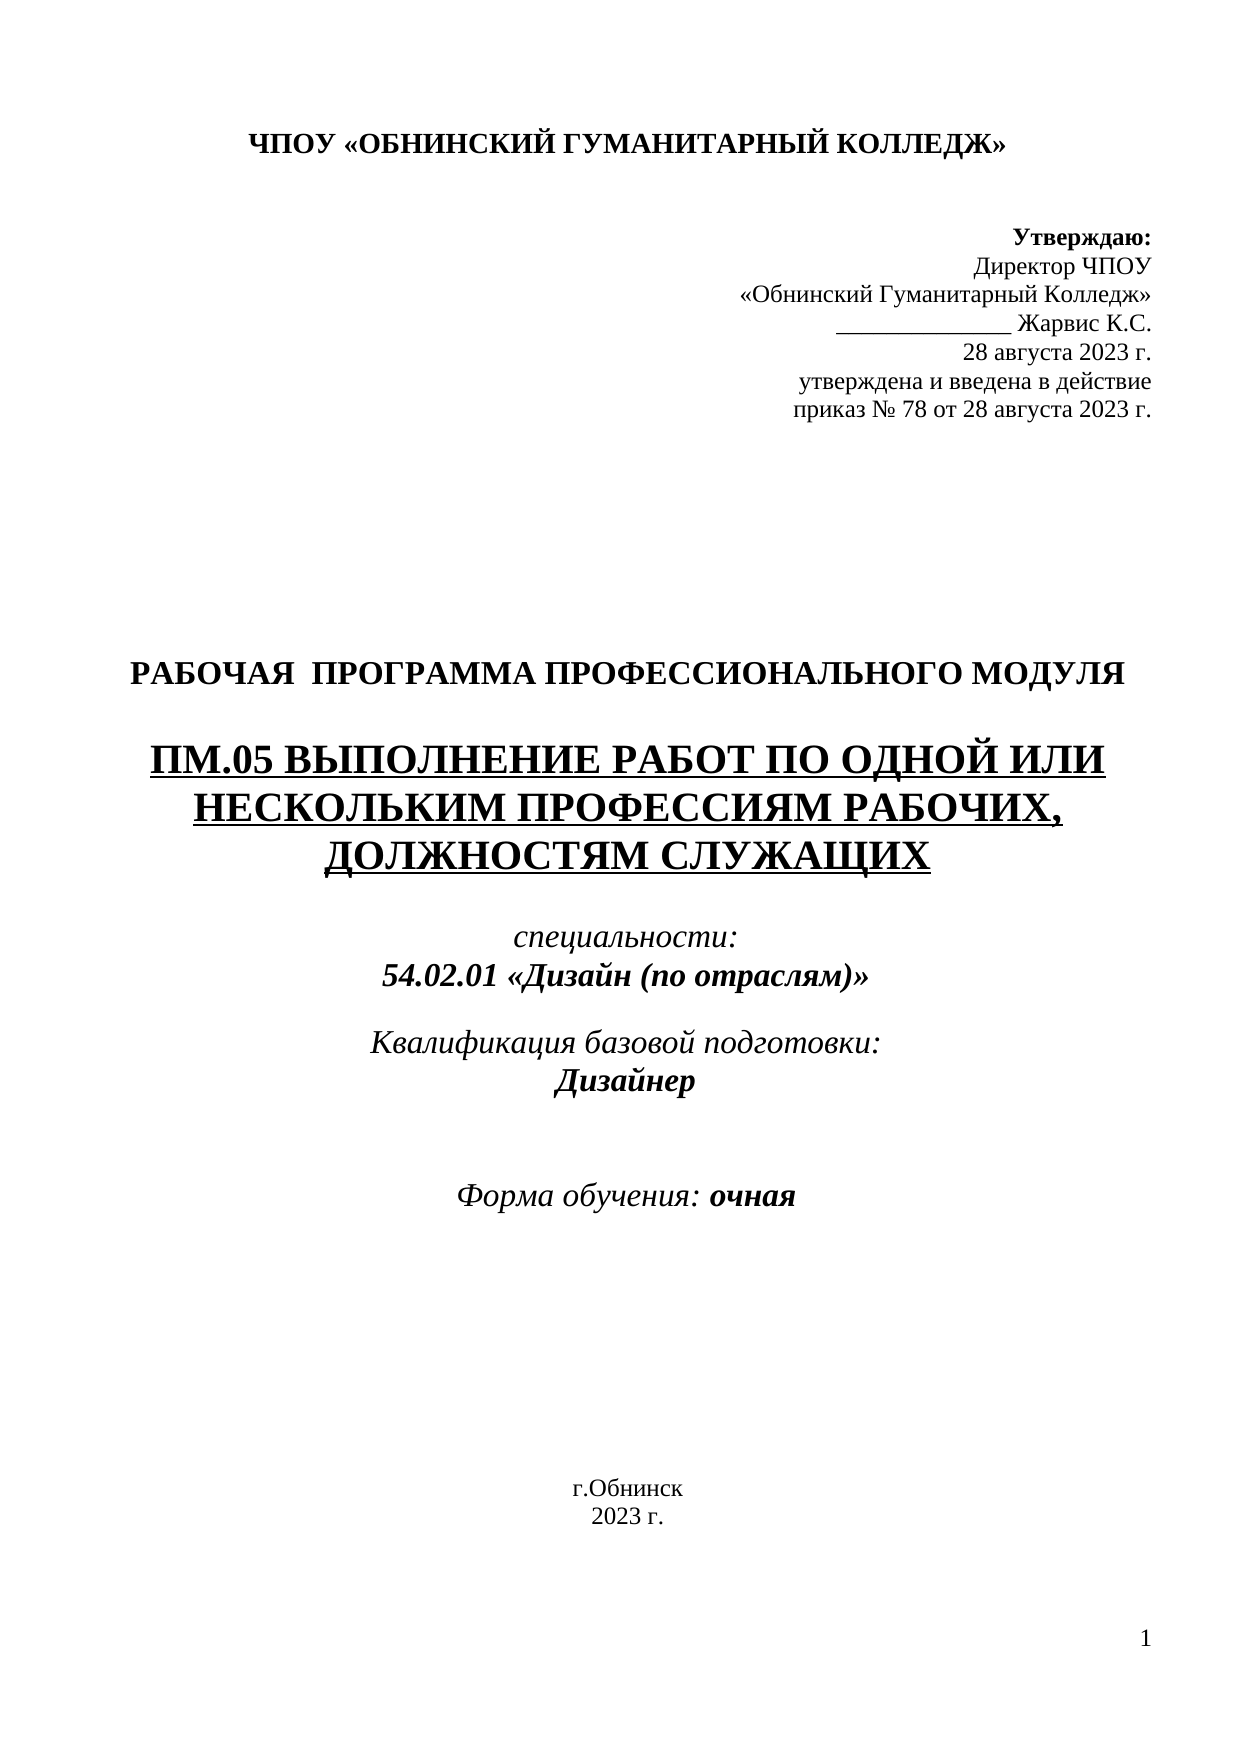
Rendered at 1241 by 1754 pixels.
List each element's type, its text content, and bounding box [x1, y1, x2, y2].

text НЕСКОЛЬКИМ ПРОФЕССИЯМ РАБОЧИХ, [103, 783, 1152, 831]
text утверждена и введена в действие [103, 366, 1152, 394]
text ДОЛЖНОСТЯМ СЛУЖАЩИХ [103, 831, 1152, 878]
text приказ № 78 от 28 августа 2023 г. [103, 394, 1152, 423]
text специальности: [103, 917, 1152, 955]
text Утверждаю: [103, 222, 1152, 251]
text ______________ Жарвис К.С. [103, 308, 1152, 337]
text РАБОЧАЯ ПРОГРАММА ПРОФЕССИОНАЛЬНОГО МОДУЛЯ [103, 653, 1152, 692]
text «Обнинский Гуманитарный Колледж» [103, 279, 1152, 308]
text г.Обнинск [103, 1473, 1152, 1501]
text 54.02.01 «Дизайн (по отраслям)» [103, 955, 1152, 993]
text ПМ.05 ВЫПОЛНЕНИЕ РАБОТ ПО ОДНОЙ ИЛИ [103, 735, 1152, 783]
text Квалификация базовой подготовки: [103, 1022, 1152, 1061]
text Форма обучения: очная [103, 1176, 1152, 1214]
text 2023 г. [103, 1501, 1152, 1530]
text Директор ЧПОУ [103, 251, 1152, 279]
text 28 августа 2023 г. [103, 337, 1152, 366]
text ЧПОУ «ОБНИНСКИЙ ГУМАНИТАРНЫЙ КОЛЛЕДЖ» [103, 126, 1152, 160]
text Дизайнер [103, 1061, 1152, 1099]
